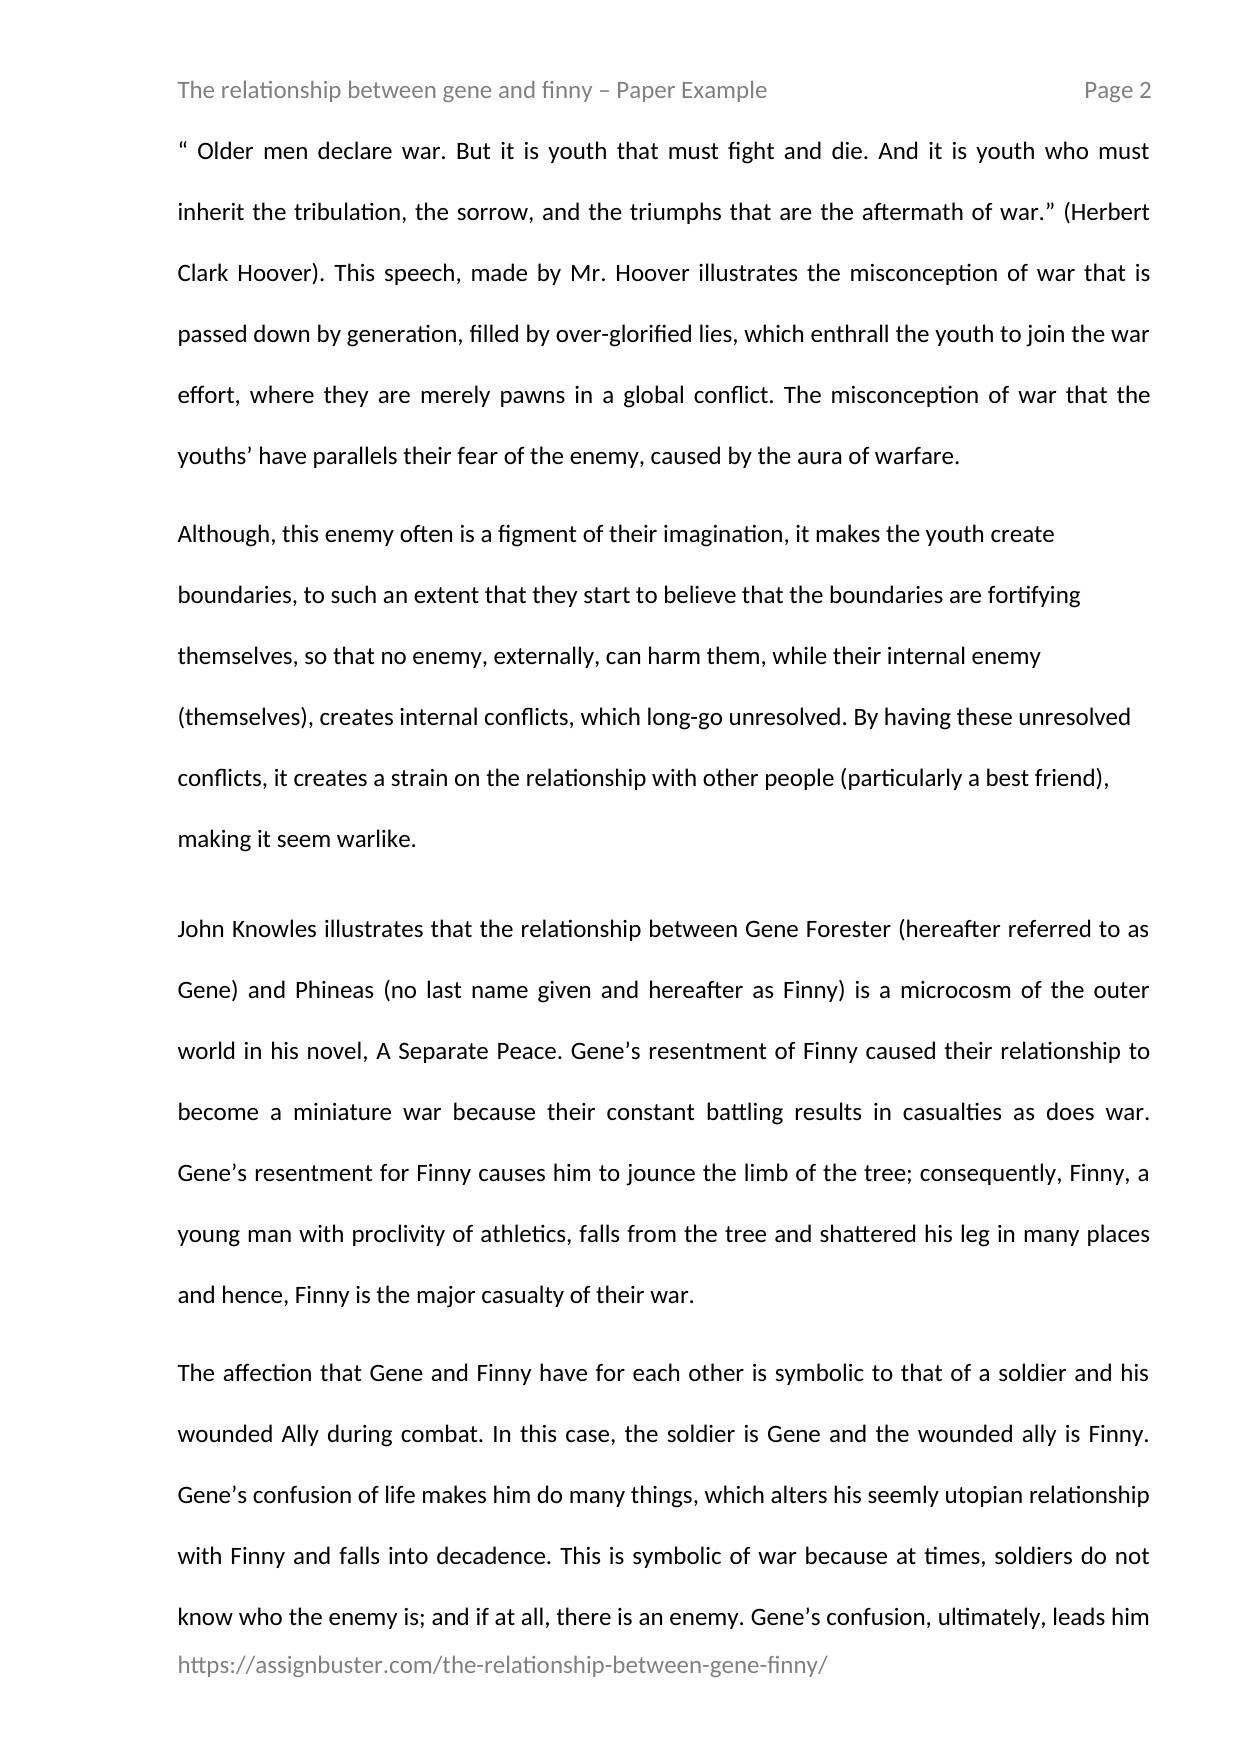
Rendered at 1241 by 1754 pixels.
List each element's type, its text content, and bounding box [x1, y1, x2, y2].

text John Knowles illustrates that the relationship between Gene Forester (hereafter referred to as Gene) and Phineas (no last name given and hereafter as Finny) is a microcosm of the outer world in his novel, A Separate Peace. Gene’s resentment of Finny caused their relationship to become a miniature war because their constant battling results in casualties as does war. Gene’s resentment for Finny causes him to jounce the limb of the tree; consequently, Finny, a young man with proclivity of athletics, falls from the tree and shattered his leg in many places and hence, Finny is the major casualty of their war. [177, 913, 1152, 1310]
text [177, 1357, 1152, 1632]
text Although, this enemy often is a figment of their imagination, it makes the youth create boundaries, to such an extent that they start to believe that the boundaries are fortifying themselves, so that no enemy, externally, can harm them, while their internal enemy (themselves), creates internal conflicts, which long-go unresolved. By having these unresolved conflicts, it creates a strain on the relationship with other people (particularly a best friend), making it seem warlike. [177, 518, 1152, 853]
text “ Older men declare war. But it is youth that must fight and die. And it is youth who must inherit the tribulation, the sorrow, and the triumphs that are the aftermath of war.” (Herbert Clark Hoover). This speech, made by Mr. Hoover illustrates the misconception of war that is passed down by generation, filled by over-glorified lies, which enthrall the youth to join the war effort, where they are merely pawns in a global conflict. The misconception of war that the youths’ have parallels their fear of the enemy, caused by the aura of warfare. [177, 135, 1152, 471]
